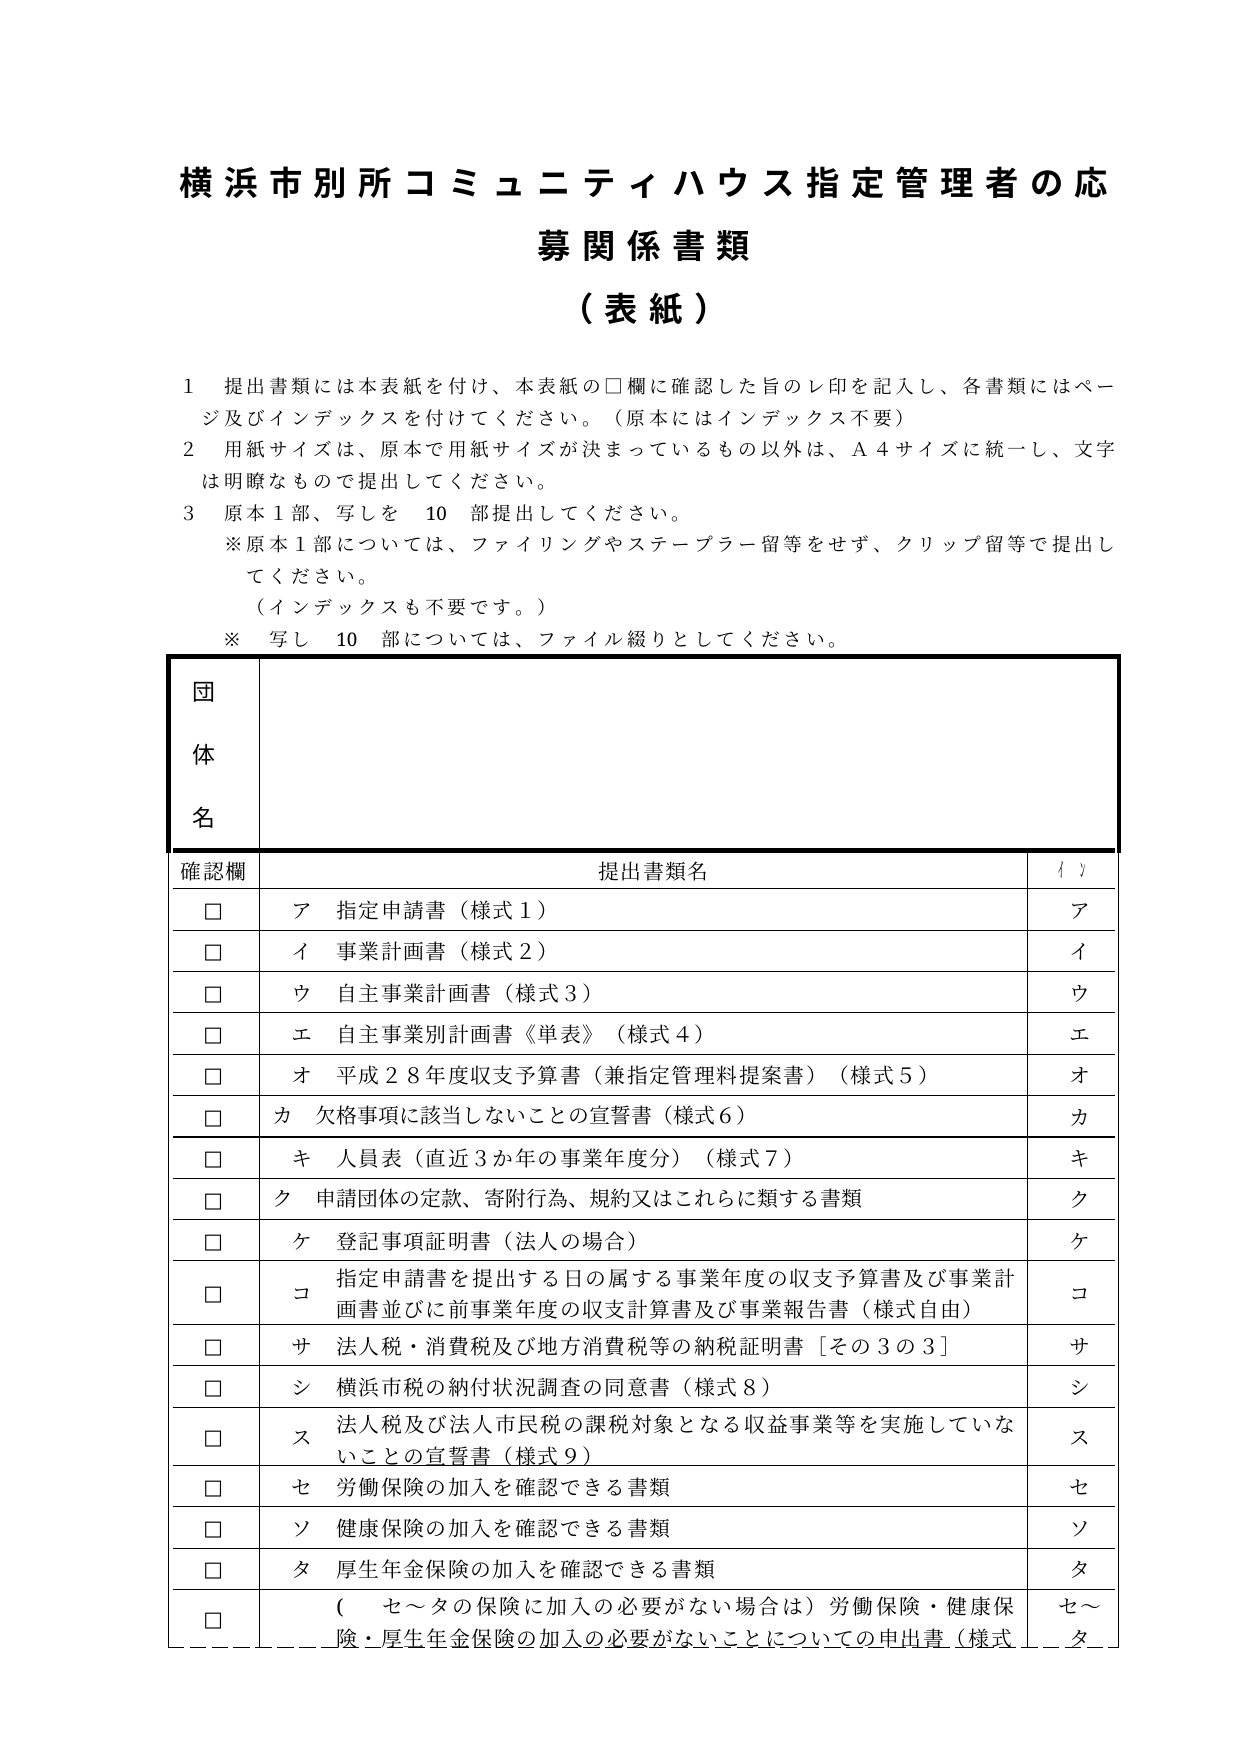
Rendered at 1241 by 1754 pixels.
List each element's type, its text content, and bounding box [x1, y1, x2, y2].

text ３ 原本１部、写しを10部提出してください。 [179, 496, 1120, 528]
table_cell □ [169, 1178, 259, 1219]
text ※原本１部については、ファイリングやステープラー留等をせず、クリップ留等で提出してください。 [179, 528, 1120, 591]
table_cell □ [169, 1589, 259, 1647]
table_cell 健康保険の加入を確認できる書類 [305, 1507, 1027, 1547]
text ※写し10部については、ファイル綴りとしてください。 [202, 622, 1120, 654]
table_cell 申請団体の定款、寄附行為、規約又はこれらに類する書類 [305, 1179, 1027, 1219]
table_cell ケ [1028, 1219, 1118, 1260]
table_cell エ [1028, 1012, 1118, 1054]
table_cell セ [260, 1466, 305, 1506]
table_cell タ [260, 1549, 305, 1589]
table_cell □ [169, 1548, 259, 1589]
table_cell □ [169, 1506, 259, 1547]
table_cell □ [169, 1095, 259, 1136]
table_cell シ [260, 1366, 305, 1407]
table_cell ウ [1028, 971, 1118, 1012]
table_cell タ [1028, 1548, 1118, 1589]
table_cell コ [1028, 1260, 1118, 1324]
text 横浜市別所コミュニティハウス指定管理者の応募関係書類 [179, 149, 1120, 275]
table_cell ソ [260, 1507, 305, 1547]
table_cell サ [260, 1325, 305, 1365]
table_cell キ [260, 1138, 305, 1178]
table_cell 自主事業計画書（様式３） [305, 972, 1027, 1012]
table_cell 人員表（直近３か年の事業年度分）（様式７） [305, 1138, 1027, 1178]
table_cell イ [1028, 930, 1118, 971]
table_cell 平成２８年度収支予算書（兼指定管理料提案書）（様式５） [305, 1055, 1027, 1095]
table_cell 法人税・消費税及び地方消費税等の納税証明書［その３の３］ [305, 1325, 1027, 1365]
table_cell ア [1028, 888, 1118, 929]
text １ 提出書類には本表紙を付け、本表紙の□欄に確認した旨のレ印を記入し、各書類にはページ及びインデックスを付けてください。（原本にはインデックス不要） [179, 370, 1120, 433]
table_header [260, 659, 1117, 848]
table_cell ク [260, 1179, 305, 1219]
table_cell 自主事業別計画書《単表》（様式４） [305, 1013, 1027, 1054]
table_cell セ～タ [1028, 1589, 1118, 1647]
table_cell ス [260, 1408, 305, 1465]
table_cell (セ～タの保険に加入の必要がない場合は）労働保険・健康保険・厚生年金保険の加入の必要がないことについての申出書（様式10） [305, 1590, 1027, 1647]
table_cell オ [1028, 1054, 1118, 1095]
table_cell セ [1028, 1465, 1118, 1506]
table_cell 厚生年金保険の加入を確認できる書類 [305, 1549, 1027, 1589]
table_cell □ [169, 971, 259, 1012]
table_cell ソ [1028, 1506, 1118, 1547]
table_cell カ [260, 1096, 305, 1136]
table_cell □ [169, 1365, 259, 1407]
table_cell キ [1028, 1136, 1118, 1178]
text （表紙） [179, 275, 1120, 338]
table_cell ア [260, 889, 305, 929]
text （インデックスも不要です。） [225, 591, 1120, 622]
table_cell 欠格事項に該当しないことの宣誓書（様式６） [305, 1096, 1027, 1136]
table_cell 指定申請書を提出する日の属する事業年度の収支予算書及び事業計画書並びに前事業年度の収支計算書及び事業報告書（様式自由） [305, 1261, 1027, 1324]
table_cell 労働保険の加入を確認できる書類 [305, 1466, 1027, 1506]
table_cell 指定申請書（様式１） [305, 889, 1027, 929]
table_cell オ [260, 1055, 305, 1095]
table_cell ス [1028, 1407, 1118, 1465]
table_cell カ [1028, 1095, 1118, 1136]
table_cell □ [169, 1407, 259, 1465]
table_cell □ [169, 1324, 259, 1365]
table_cell サ [1028, 1324, 1118, 1365]
table_cell 提出書類名 [260, 853, 1027, 888]
table_cell 法人税及び法人市民税の課税対象となる収益事業等を実施していないことの宣誓書（様式９） [305, 1408, 1027, 1465]
table_cell ケ [260, 1220, 305, 1260]
table_cell □ [169, 1012, 259, 1054]
table_cell □ [169, 930, 259, 971]
table_cell イ [260, 931, 305, 971]
table_cell □ [169, 1054, 259, 1095]
table_cell 確認欄 [169, 848, 259, 888]
table_cell □ [169, 1136, 259, 1178]
table_header 団体名 [171, 659, 259, 848]
table_cell □ [169, 888, 259, 929]
table_cell シ [1028, 1365, 1118, 1407]
table_cell [260, 1590, 305, 1647]
table_cell □ [169, 1465, 259, 1506]
table_cell コ [260, 1261, 305, 1324]
table_cell 事業計画書（様式２） [305, 931, 1027, 971]
table_cell □ [169, 1219, 259, 1260]
text ２ 用紙サイズは、原本で用紙サイズが決まっているもの以外は、Ａ４サイズに統一し、文字は明瞭なもので提出してください。 [179, 433, 1120, 496]
table_cell □ [169, 1260, 259, 1324]
table_cell ｲﾝﾃﾞｯｸｽ番号 [1028, 848, 1118, 888]
table_cell 登記事項証明書（法人の場合） [305, 1220, 1027, 1260]
table_cell エ [260, 1013, 305, 1054]
table_cell ウ [260, 972, 305, 1012]
table_cell 横浜市税の納付状況調査の同意書（様式８） [305, 1366, 1027, 1407]
table_cell ク [1028, 1178, 1118, 1219]
